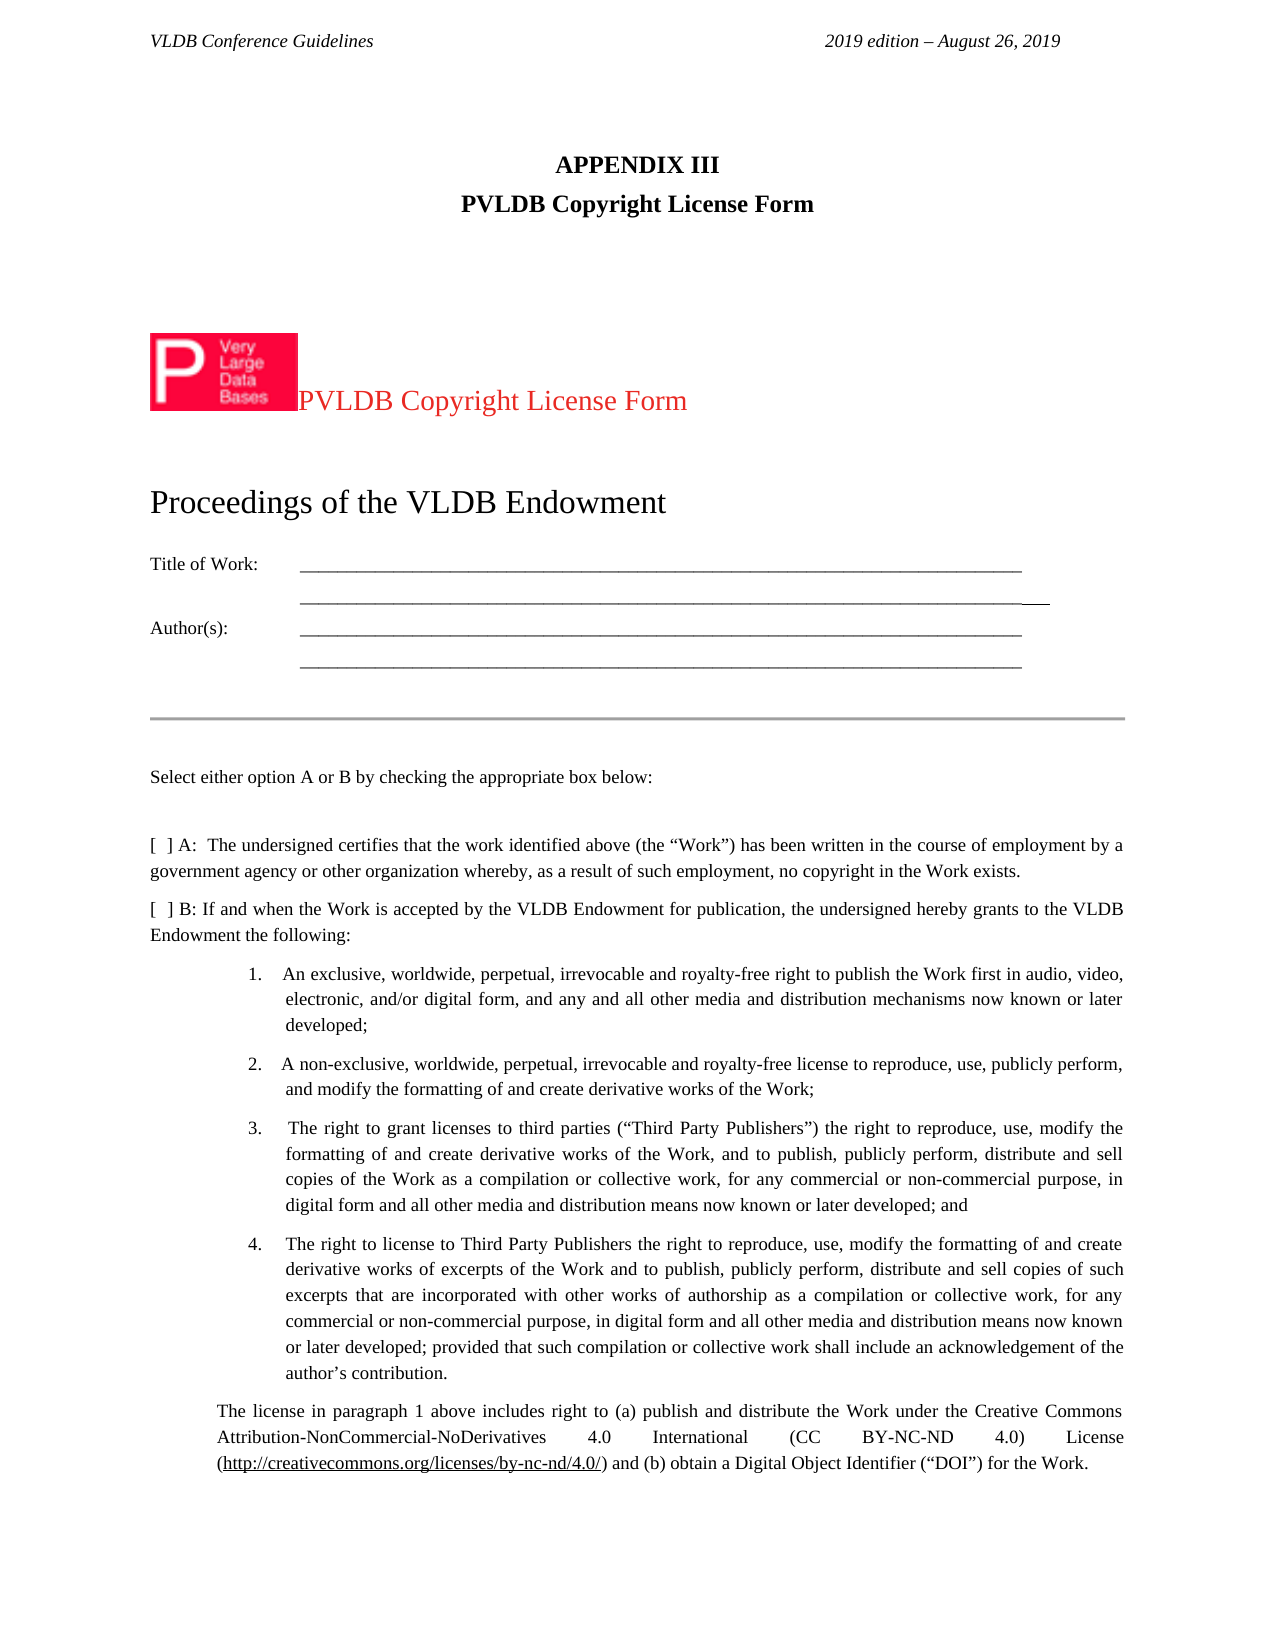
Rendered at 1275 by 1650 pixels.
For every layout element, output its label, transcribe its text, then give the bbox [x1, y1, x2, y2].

text [ ] B: If and when the Work is accepted by the VLDB Endowment for publication, the undersigned hereby grants to the VLDB Endowment the following: [150, 898, 1125, 946]
text PVLDB Copyright License Form [150, 189, 1125, 218]
text _____________________________________________________________________________ [150, 649, 1125, 671]
text Author(s): _____________________________________________________________________________ [150, 617, 1125, 639]
text 1. An exclusive, worldwide, perpetual, irrevocable and royalty-free right to publish the Work first in audio, video, electronic, and/or digital form, and any and all other media and distribution mechanisms now known or later developed; [248, 962, 1125, 1036]
text 3. The right to grant licenses to third parties (“Third Party Publishers”) the right to reproduce, use, modify the formatting of and create derivative works of the Work, and to publish, publicly perform, distribute and sell copies of the Work as a compilation or collective work, for any commercial or non-commercial purpose, in digital form and all other media and distribution means now known or later developed; and [248, 1117, 1125, 1216]
text [ ] A: The undersigned certifies that the work identified above (the “Work”) has been written in the course of employment by a government agency or other organization whereby, as a result of such employment, no copyright in the Work exists. [150, 834, 1125, 882]
text 2. A non-exclusive, worldwide, perpetual, irrevocable and royalty-free license to reproduce, use, publicly perform, and modify the formatting of and create derivative works of the Work; [248, 1052, 1125, 1100]
text _____________________________________________________________________________ [225, 585, 1125, 607]
text Select either option A or B by checking the appropriate box below: [150, 766, 1125, 788]
text PVLDB Copyright License Form [150, 333, 1125, 417]
text The license in paragraph 1 above includes right to (a) publish and distribute the Work under the Creative Commons Attribution-NonCommercial-NoDerivatives 4.0 International (CC BY-NC-ND 4.0) License (http://creativecommons.org/licenses/by-nc-nd/4.0/) and (b) obtain a Digital Object Identifier (“DOI”) for the Work. [217, 1400, 1125, 1473]
text Proceedings of the VLDB Endowment [150, 482, 1125, 520]
text Title of Work: _____________________________________________________________________________ [150, 553, 1125, 574]
picture [150, 333, 298, 411]
text 4. The right to license to Third Party Publishers the right to reproduce, use, modify the formatting of and create derivative works of excerpts of the Work and to publish, publicly perform, distribute and sell copies of such excerpts that are incorporated with other works of authorship as a compilation or collective work, for any commercial or non-commercial purpose, in digital form and all other media and distribution means now known or later developed; provided that such compilation or collective work shall include an acknowledgement of the author’s contribution. [248, 1232, 1125, 1383]
text APPENDIX III [150, 150, 1125, 179]
